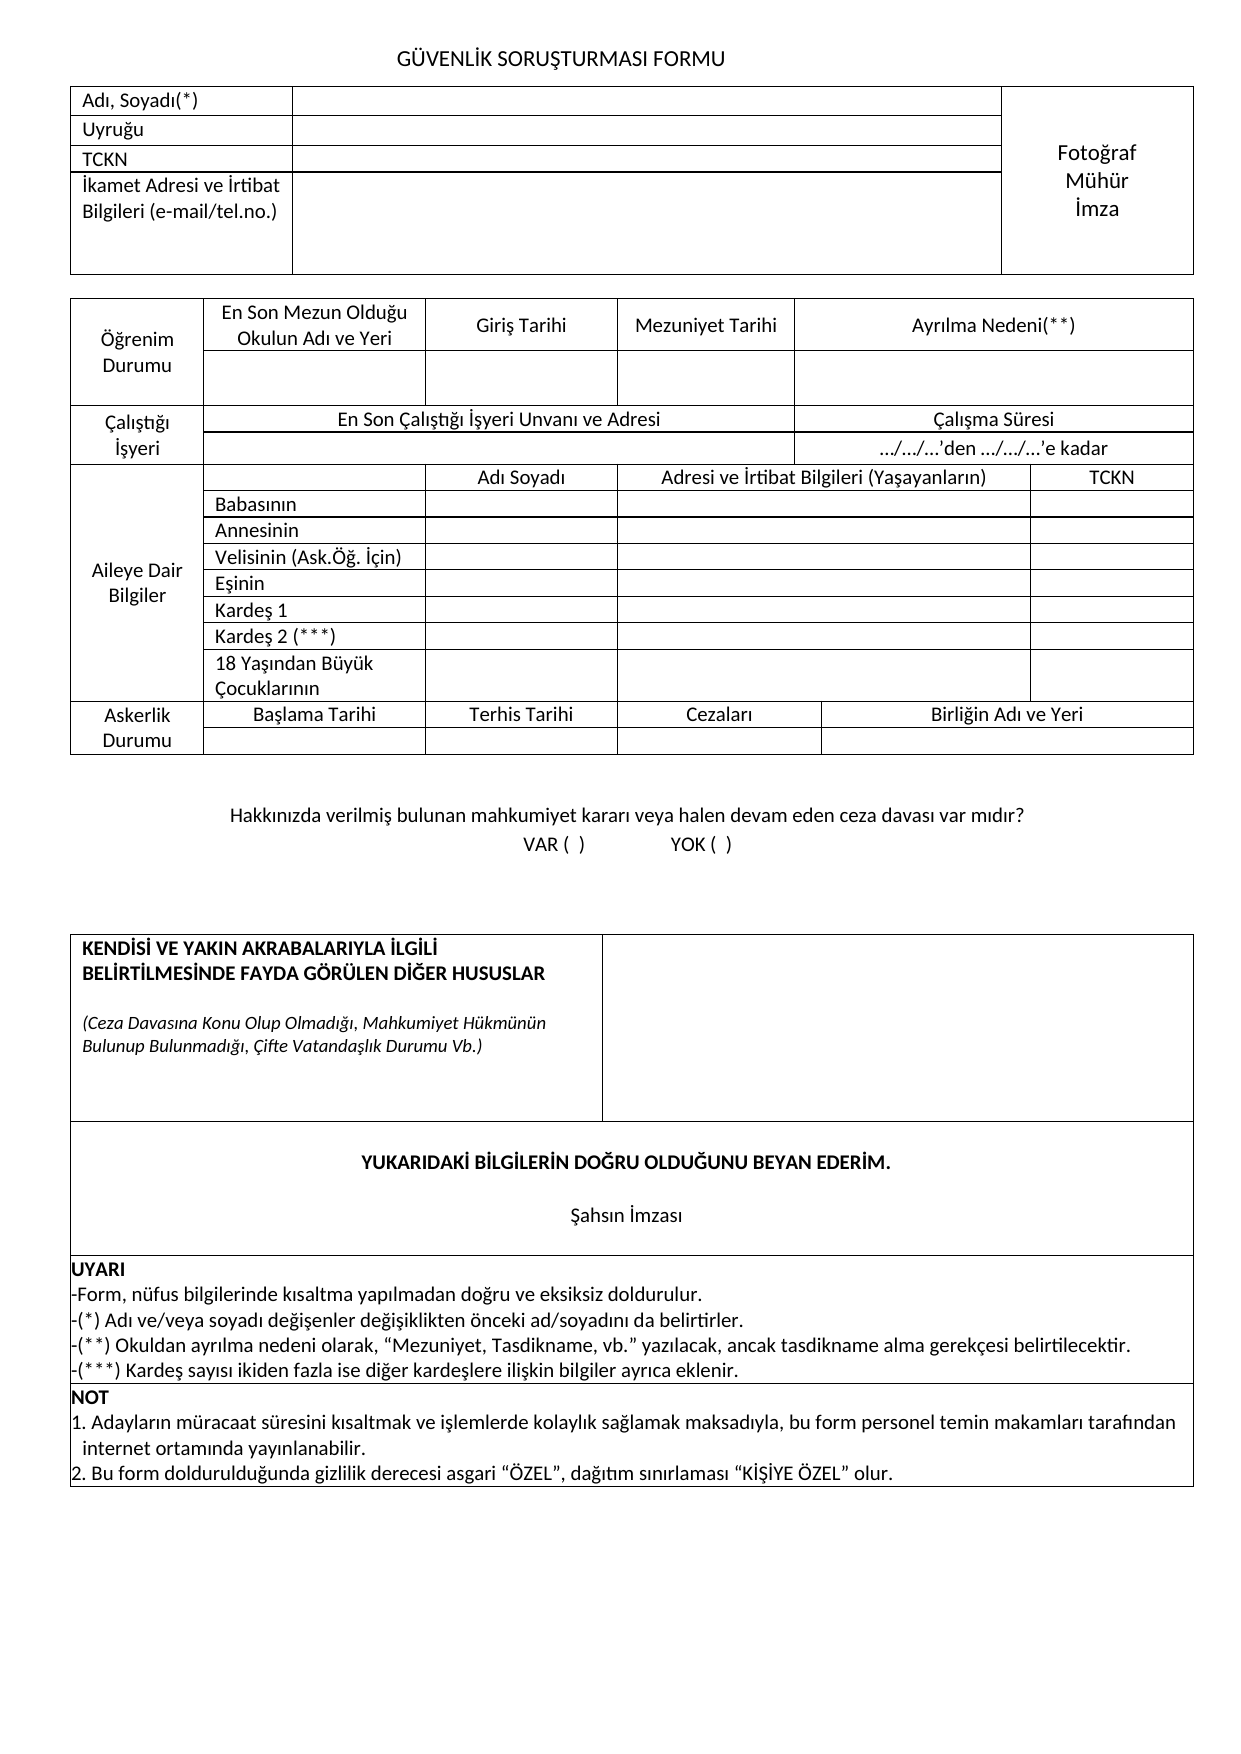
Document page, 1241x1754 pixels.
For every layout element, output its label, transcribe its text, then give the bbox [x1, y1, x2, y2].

table_cell Kardeş 2 (***) [204, 623, 425, 649]
table_cell [618, 650, 1030, 701]
table_cell [426, 650, 617, 701]
table_header Öğrenim Durumu [71, 299, 203, 405]
table_cell 18 Yaşından Büyük Çocuklarının [204, 650, 425, 701]
table_cell Velisinin (Ask.Öğ. İçin) [204, 544, 425, 569]
table_cell Askerlik Durumu [71, 702, 203, 753]
table_cell [1031, 650, 1193, 701]
table_cell [293, 146, 1001, 171]
table_cell UYARI -Form, nüfus bilgilerinde kısaltma yapılmadan doğru ve eksiksiz doldurulur. -(*) Adı ve/veya soyadı değişenler değişiklikten önceki ad/soyadını da belirtirler. -(**) Okuldan ayrılma nedeni olarak, “Mezuniyet, Tasdikname, vb.” yazılacak, ancak tasdikname alma gerekçesi belirtilecektir. -(***) Kardeş sayısı ikiden fazla ise diğer kardeşlere ilişkin bilgiler ayrıca eklenir. [71, 1256, 1193, 1383]
table_cell [618, 597, 1030, 622]
table_header [293, 87, 1001, 115]
table_cell Uyruğu [71, 116, 292, 145]
table_cell Birliğin Adı ve Yeri [822, 702, 1193, 727]
table_cell [618, 351, 794, 405]
table_cell [618, 570, 1030, 596]
table_cell …/…/…’den …/…/…’e kadar [795, 433, 1193, 463]
table_cell Başlama Tarihi [204, 702, 425, 727]
table_header Mezuniyet Tarihi [618, 299, 794, 350]
table_cell [426, 544, 617, 569]
table_header Ayrılma Nedeni(**) [795, 299, 1193, 350]
table_cell [618, 491, 1030, 516]
table_cell [426, 597, 617, 622]
table_cell [618, 544, 1030, 569]
table_cell NOT 1. Adayların müracaat süresini kısaltmak ve işlemlerde kolaylık sağlamak maksadıyla, bu form personel temin makamları tarafından internet ortamında yayınlanabilir. 2. Bu form doldurulduğunda gizlilik derecesi asgari “ÖZEL”, dağıtım sınırlaması “KİŞİYE ÖZEL” olur. [71, 1384, 1193, 1486]
table_cell [426, 570, 617, 596]
table_cell Terhis Tarihi [426, 702, 617, 727]
table_cell Adresi ve İrtibat Bilgileri (Yaşayanların) [618, 465, 1030, 490]
table_cell [1031, 518, 1193, 543]
table_cell Adı Soyadı [426, 465, 617, 490]
table_cell YUKARIDAKİ BİLGİLERİN DOĞRU OLDUĞUNU BEYAN EDERİM. Şahsın İmzası [71, 1122, 1193, 1255]
table_cell [426, 351, 617, 405]
table_cell [618, 623, 1030, 649]
table_header [603, 935, 1193, 1121]
table_cell Kardeş 1 [204, 597, 425, 622]
table_header Adı, Soyadı(*) [71, 87, 292, 115]
table_cell İkamet Adresi ve İrtibat Bilgileri (e-mail/tel.no.) [71, 173, 292, 274]
table_cell [618, 518, 1030, 543]
table_header KENDİSİ VE YAKIN AKRABALARIYLA İLGİLİ BELİRTİLMESİNDE FAYDA GÖRÜLEN DİĞER HUSUSLAR (Ceza Davasına Konu Olup Olmadığı, Mahkumiyet Hükmünün Bulunup Bulunmadığı, Çifte Vatandaşlık Durumu Vb.) [71, 935, 602, 1121]
table_cell [204, 433, 794, 463]
table_cell [1031, 491, 1193, 516]
table_cell [1031, 623, 1193, 649]
table_cell TCKN [71, 146, 292, 171]
table_header Fotoğraf Mühür İmza [1002, 87, 1193, 274]
table_cell [426, 623, 617, 649]
table_cell En Son Çalıştığı İşyeri Unvanı ve Adresi [204, 406, 794, 431]
table_cell Babasının [204, 491, 425, 516]
table_cell [795, 351, 1193, 405]
table_cell Aileye Dair Bilgiler [71, 465, 203, 701]
table_cell [1031, 597, 1193, 622]
table_cell [293, 173, 1001, 274]
table_cell [293, 116, 1001, 145]
table_cell Cezaları [618, 702, 821, 727]
table_cell [1031, 544, 1193, 569]
table_cell Annesinin [204, 518, 425, 543]
table_cell [426, 518, 617, 543]
table_cell Çalışma Süresi [795, 406, 1193, 431]
table_header En Son Mezun Olduğu Okulun Adı ve Yeri [204, 299, 425, 350]
table_cell [618, 728, 821, 753]
table_header Giriş Tarihi [426, 299, 617, 350]
table_cell [204, 728, 425, 753]
table_cell [822, 728, 1193, 753]
table_cell [1031, 570, 1193, 596]
table_cell [204, 465, 425, 490]
text Hakkınızda verilmiş bulunan mahkumiyet kararı veya halen devam eden ceza davası var mıdır? VAR ( ) YOK ( ) [89, 802, 1167, 856]
table_cell Çalıştığı İşyeri [71, 406, 203, 463]
table_cell TCKN [1031, 465, 1193, 490]
table_cell [426, 728, 617, 753]
table_cell [204, 351, 425, 405]
table_cell [426, 491, 617, 516]
table_cell Eşinin [204, 570, 425, 596]
